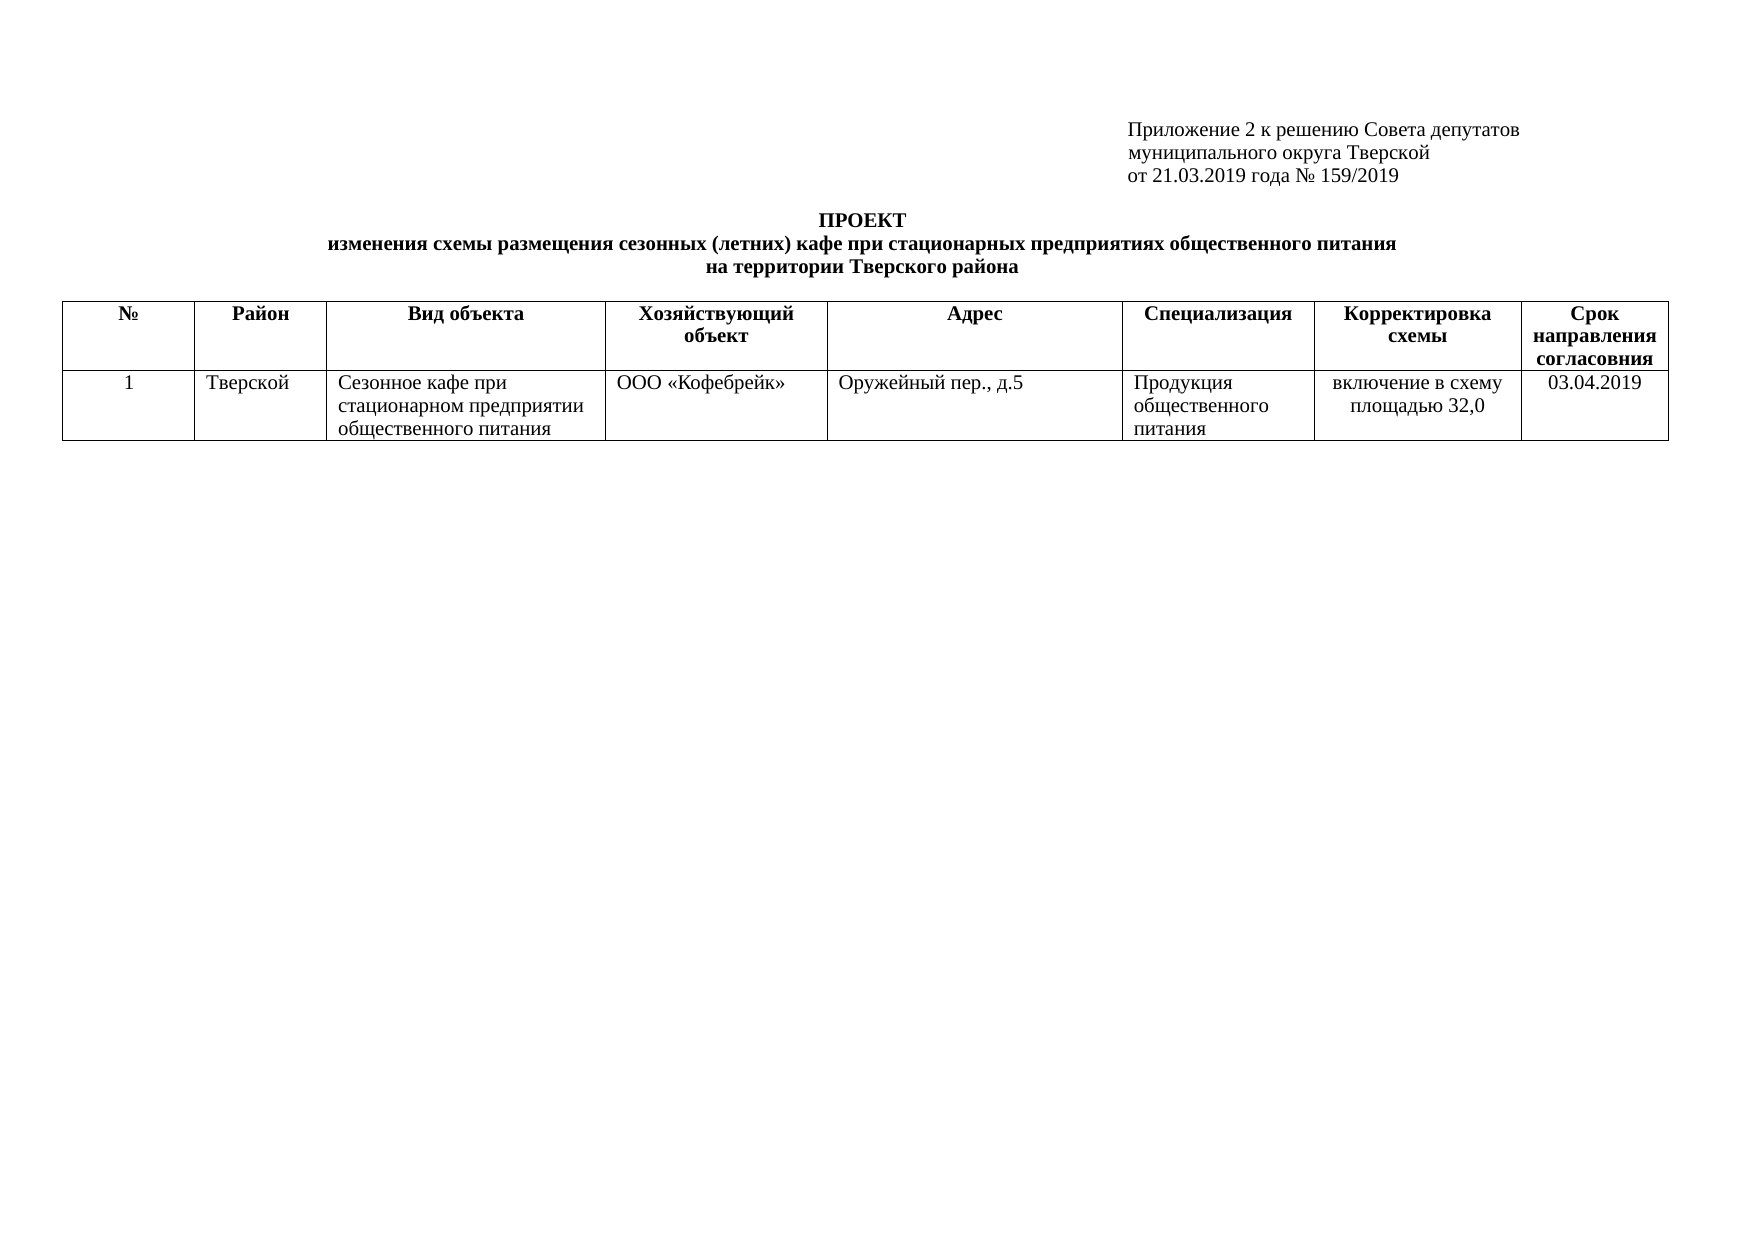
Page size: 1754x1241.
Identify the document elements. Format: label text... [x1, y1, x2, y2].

table_cell Тверской [195, 371, 326, 440]
table_cell Продукция общественного питания [1123, 371, 1314, 440]
text изменения схемы размещения сезонных (летних) кафе при стационарных предприятиях общественного питания [74, 232, 1651, 255]
text Приложение 2 к решению Совета депутатов [1033, 118, 1651, 141]
table_header Хозяйствующий объект [606, 302, 827, 370]
table_header Срок направления согласовния [1522, 302, 1668, 370]
table_cell 1 [63, 371, 194, 440]
table_cell ООО «Кофебрейк» [606, 371, 827, 440]
table_cell Сезонное кафе при стационарном предприятии общественного питания [327, 371, 605, 440]
table_header № [63, 302, 194, 370]
table_cell 03.04.2019 [1522, 371, 1668, 440]
table_cell включение в схему площадью 32,0 [1315, 371, 1521, 440]
text на территории Тверского района [74, 255, 1651, 278]
text муниципального округа Тверской [74, 141, 1651, 164]
table_header Специализация [1123, 302, 1314, 370]
table_header Адрес [828, 302, 1122, 370]
table_header Корректировка схемы [1315, 302, 1521, 370]
table_cell Оружейный пер., д.5 [828, 371, 1122, 440]
text от 21.03.2019 года № 159/2019 [74, 164, 1651, 187]
text ПРОЕКТ [74, 209, 1651, 232]
table_header Район [195, 302, 326, 370]
table_header Вид объекта [327, 302, 605, 370]
